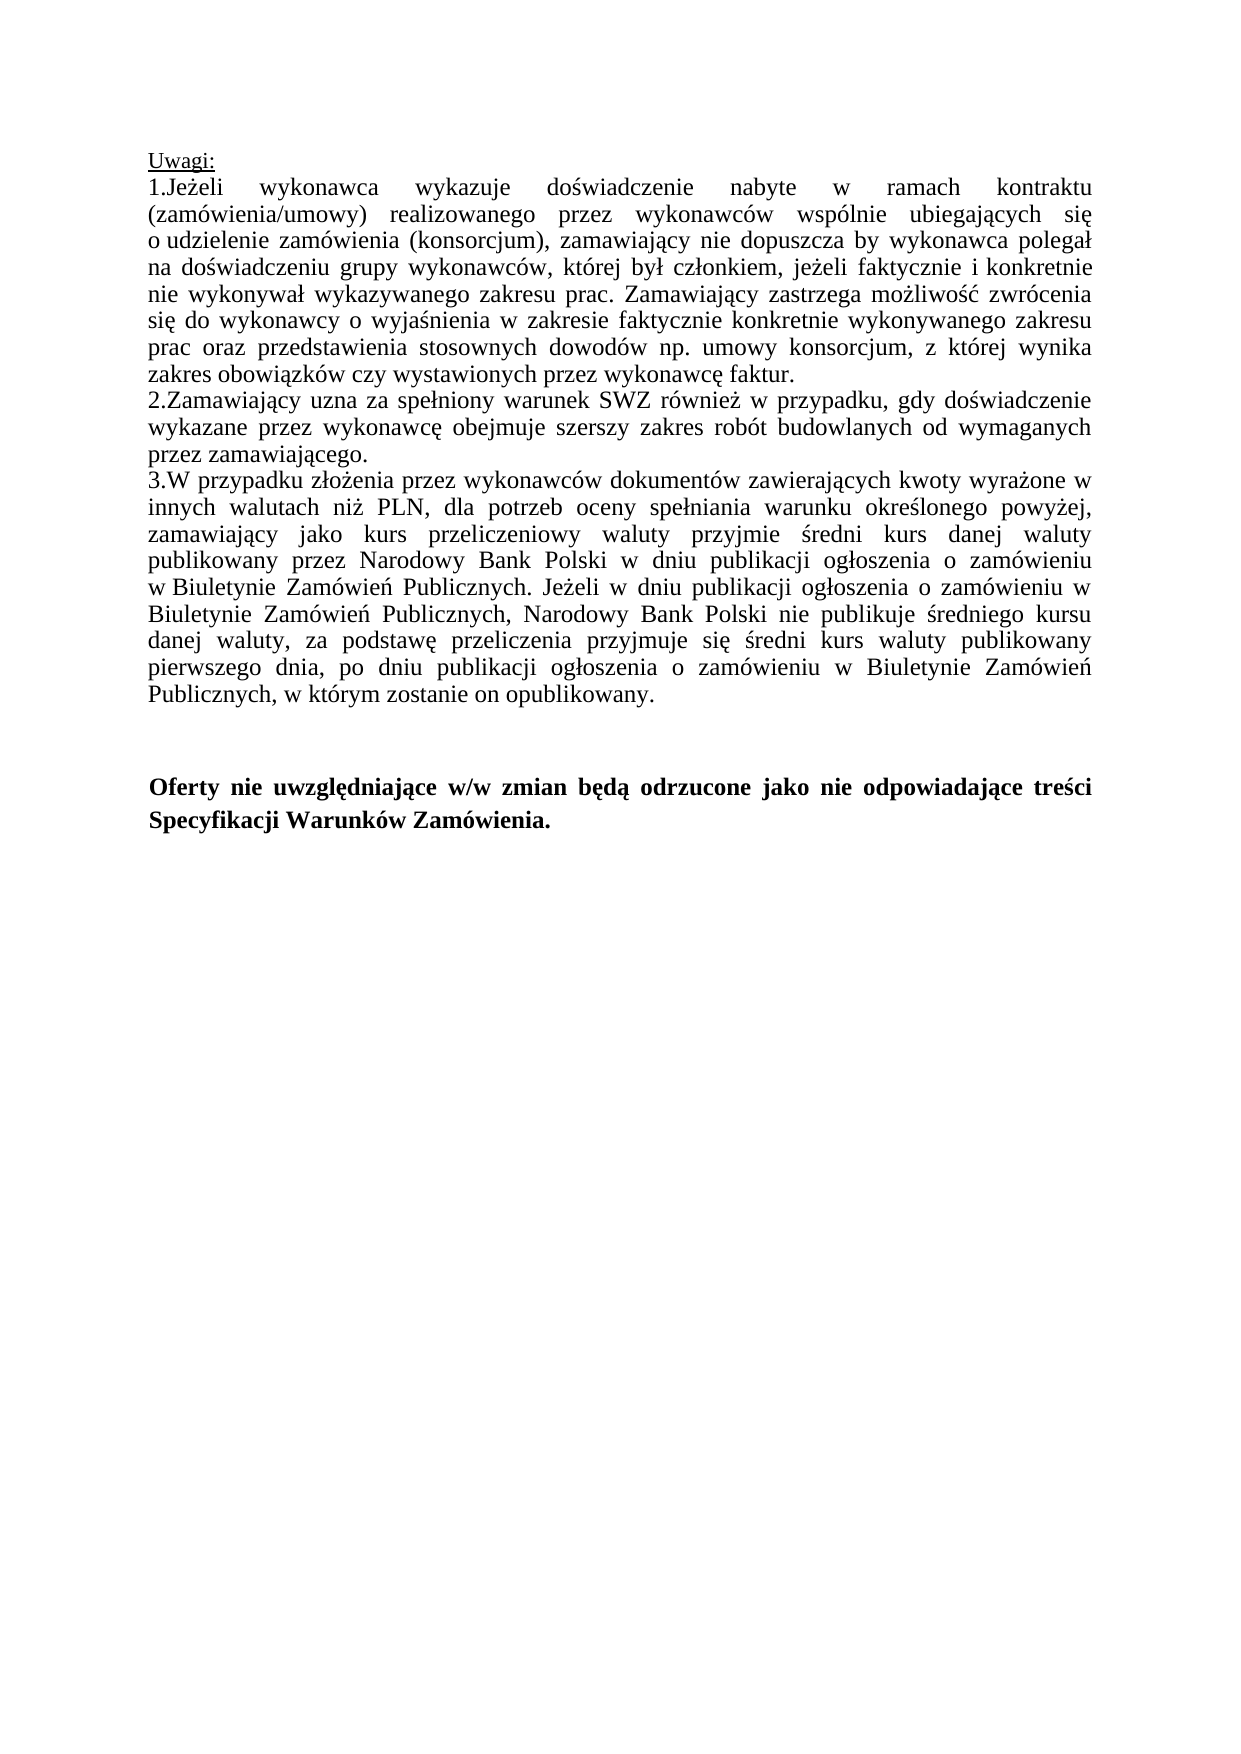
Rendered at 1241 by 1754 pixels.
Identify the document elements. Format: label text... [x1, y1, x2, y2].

text Uwagi: [148, 148, 1093, 174]
text 3.W przypadku złożenia przez wykonawców dokumentów zawierających kwoty wyrażone w innych walutach niż PLN, dla potrzeb oceny spełniania warunku określonego powyżej, zamawiający jako kurs przeliczeniowy waluty przyjmie średni kurs danej waluty publikowany przez Narodowy Bank Polski w dniu publikacji ogłoszenia o zamówieniu w Biuletynie Zamówień Publicznych. Jeżeli w dniu publikacji ogłoszenia o zamówieniu w Biuletynie Zamówień Publicznych, Narodowy Bank Polski nie publikuje średniego kursu danej waluty, za podstawę przeliczenia przyjmuje się średni kurs waluty publikowany pierwszego dnia, po dniu publikacji ogłoszenia o zamówieniu w Biuletynie Zamówień Publicznych, w którym zostanie on opublikowany. [148, 468, 1093, 708]
text Oferty nie uwzględniające w/w zmian będą odrzucone jako nie odpowiadające treści Specyfikacji Warunków Zamówienia. [149, 772, 1093, 834]
text 2.Zamawiający uzna za spełniony warunek SWZ również w przypadku, gdy doświadczenie wykazane przez wykonawcę obejmuje szerszy zakres robót budowlanych od wymaganych przez zamawiającego. [148, 388, 1093, 468]
text 1.Jeżeli wykonawca wykazuje doświadczenie nabyte w ramach kontraktu (zamówienia/umowy) realizowanego przez wykonawców wspólnie ubiegających się o udzielenie zamówienia (konsorcjum), zamawiający nie dopuszcza by wykonawca polegał na doświadczeniu grupy wykonawców, której był członkiem, jeżeli faktycznie i konkretnie nie wykonywał wykazywanego zakresu prac. Zamawiający zastrzega możliwość zwrócenia się do wykonawcy o wyjaśnienia w zakresie faktycznie konkretnie wykonywanego zakresu prac oraz przedstawienia stosownych dowodów np. umowy konsorcjum, z której wynika zakres obowiązków czy wystawionych przez wykonawcę faktur. [148, 174, 1093, 388]
